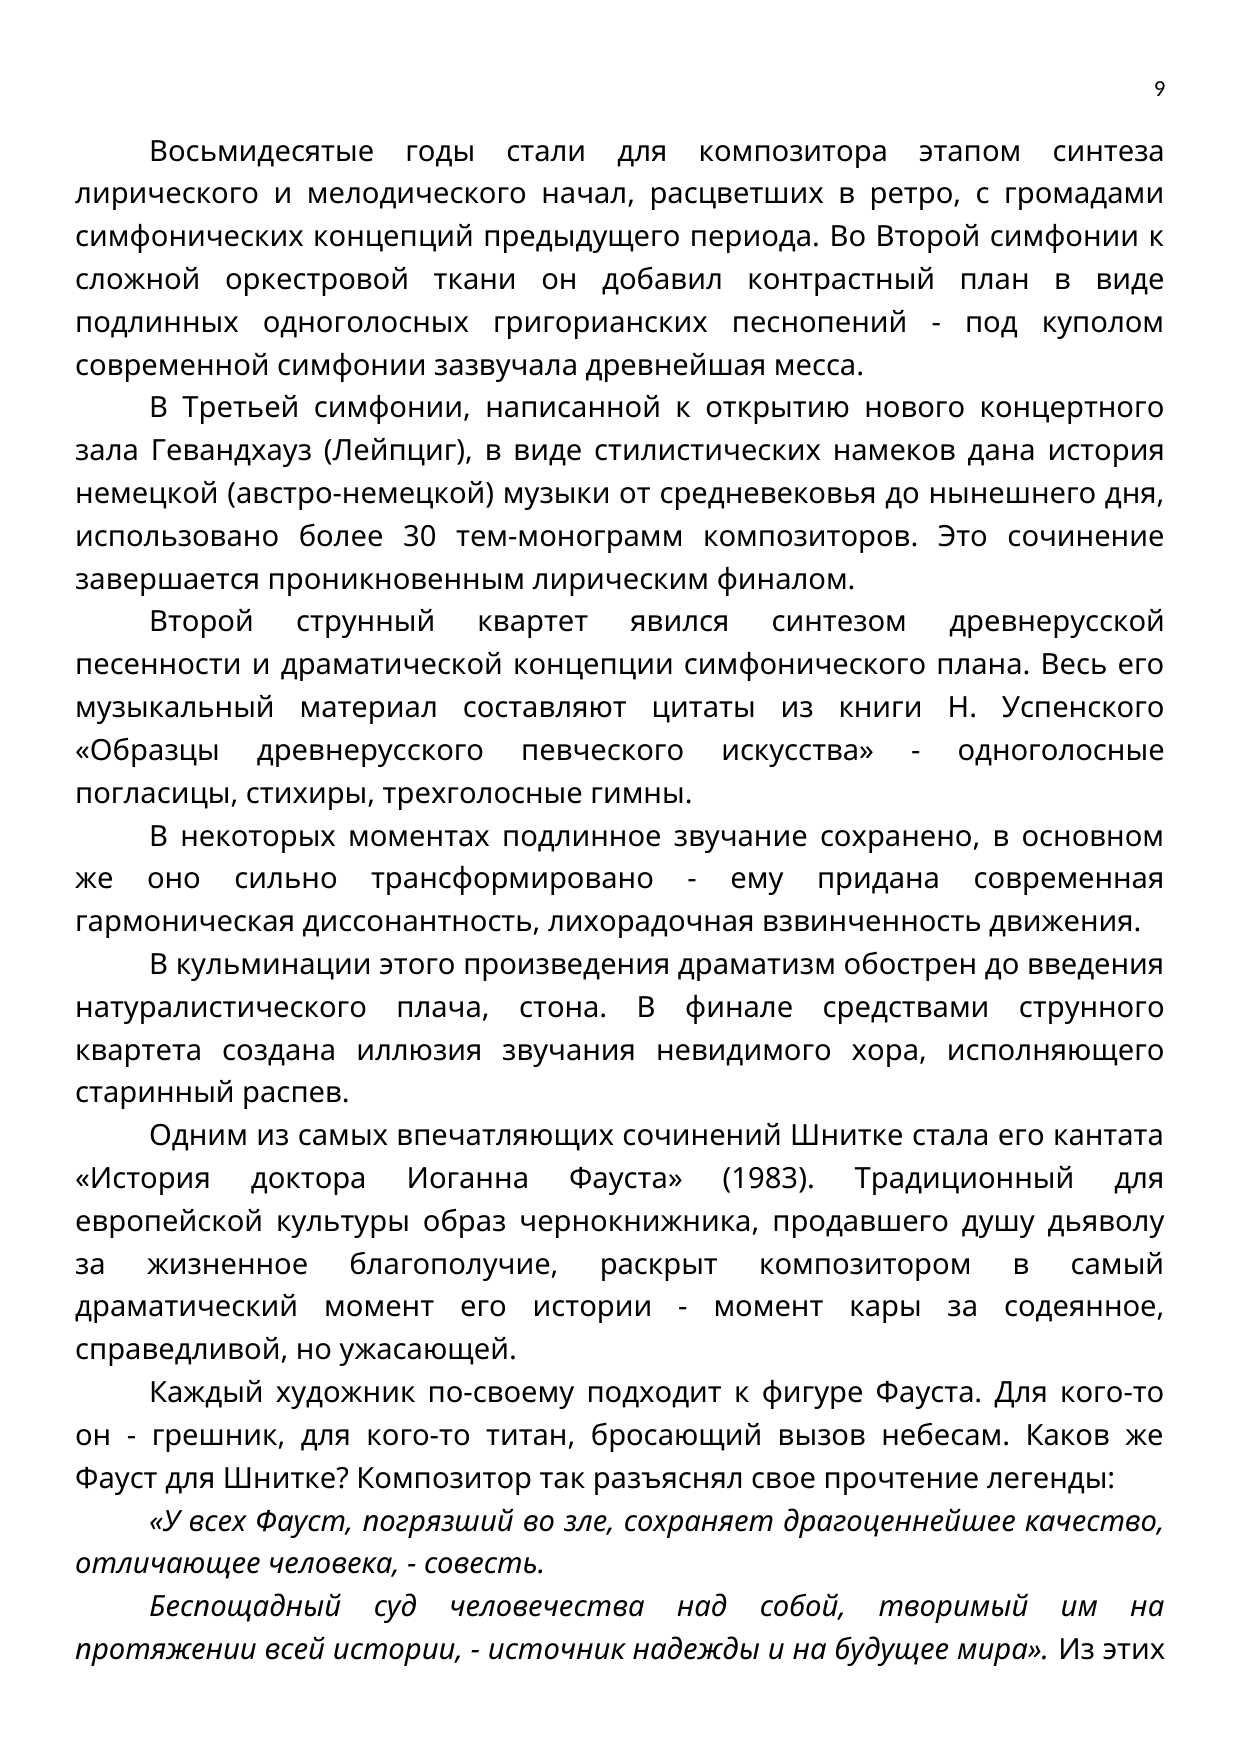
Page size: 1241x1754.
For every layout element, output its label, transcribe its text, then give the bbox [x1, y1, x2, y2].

text В некоторых моментах подлинное звучание сохранено, в основном же оно сильно трансформировано - ему придана современная гармоническая диссонантность, лихорадочная взвинченность движения. [75, 815, 1165, 940]
text В кульминации этого произведения драматизм обострен до введения натуралистического плача, стона. В финале средствами струнного квартета создана иллюзия звучания невидимого хора, исполняющего старинный распев. [75, 943, 1165, 1111]
text Восьмидесятые годы стали для композитора этапом синтеза лирического и мелодического начал, расцветших в ретро, с громадами симфонических концепций предыдущего периода. Во Второй симфонии к сложной оркестровой ткани он добавил контрастный план в виде подлинных одноголосных григорианских песнопений - под куполом современной симфонии зазвучала древнейшая месса. [75, 130, 1165, 383]
text Второй струнный квартет явился синтезом древнерусской песенности и драматической концепции симфонического плана. Весь его музыкальный материал составляют цитаты из книги Н. Успенского «Образцы древнерусского певческого искусства» - одноголосные погласицы, стихиры, трехголосные гимны. [75, 601, 1165, 812]
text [75, 1585, 1165, 1668]
text Каждый художник по-своему подходит к фигуре Фауста. Для кого-то он - грешник, для кого-то титан, бросающий вызов небесам. Каков же Фауст для Шнитке? Композитор так разъяснял свое прочтение легенды: [75, 1371, 1165, 1497]
text В Третьей симфонии, написанной к открытию нового концертного зала Гевандхауз (Лейпциг), в виде стилистических намеков дана история немецкой (австро-немецкой) музыки от средневековья до нынешнего дня, использовано более 30 тем-монограмм композиторов. Это сочинение завершается проникновенным лирическим финалом. [75, 387, 1165, 598]
text «У всех Фауст, погрязший во зле, сохраняет драгоценнейшее качество, отличающее человека, - совесть. [75, 1500, 1165, 1582]
text Одним из самых впечатляющих сочинений Шнитке стала его кантата «История доктора Иоганна Фауста» (1983). Традиционный для европейской культуры образ чернокнижника, продавшего душу дьяволу за жизненное благополучие, раскрыт композитором в самый драматический момент его истории - момент кары за содеянное, справедливой, но ужасающей. [75, 1114, 1165, 1368]
